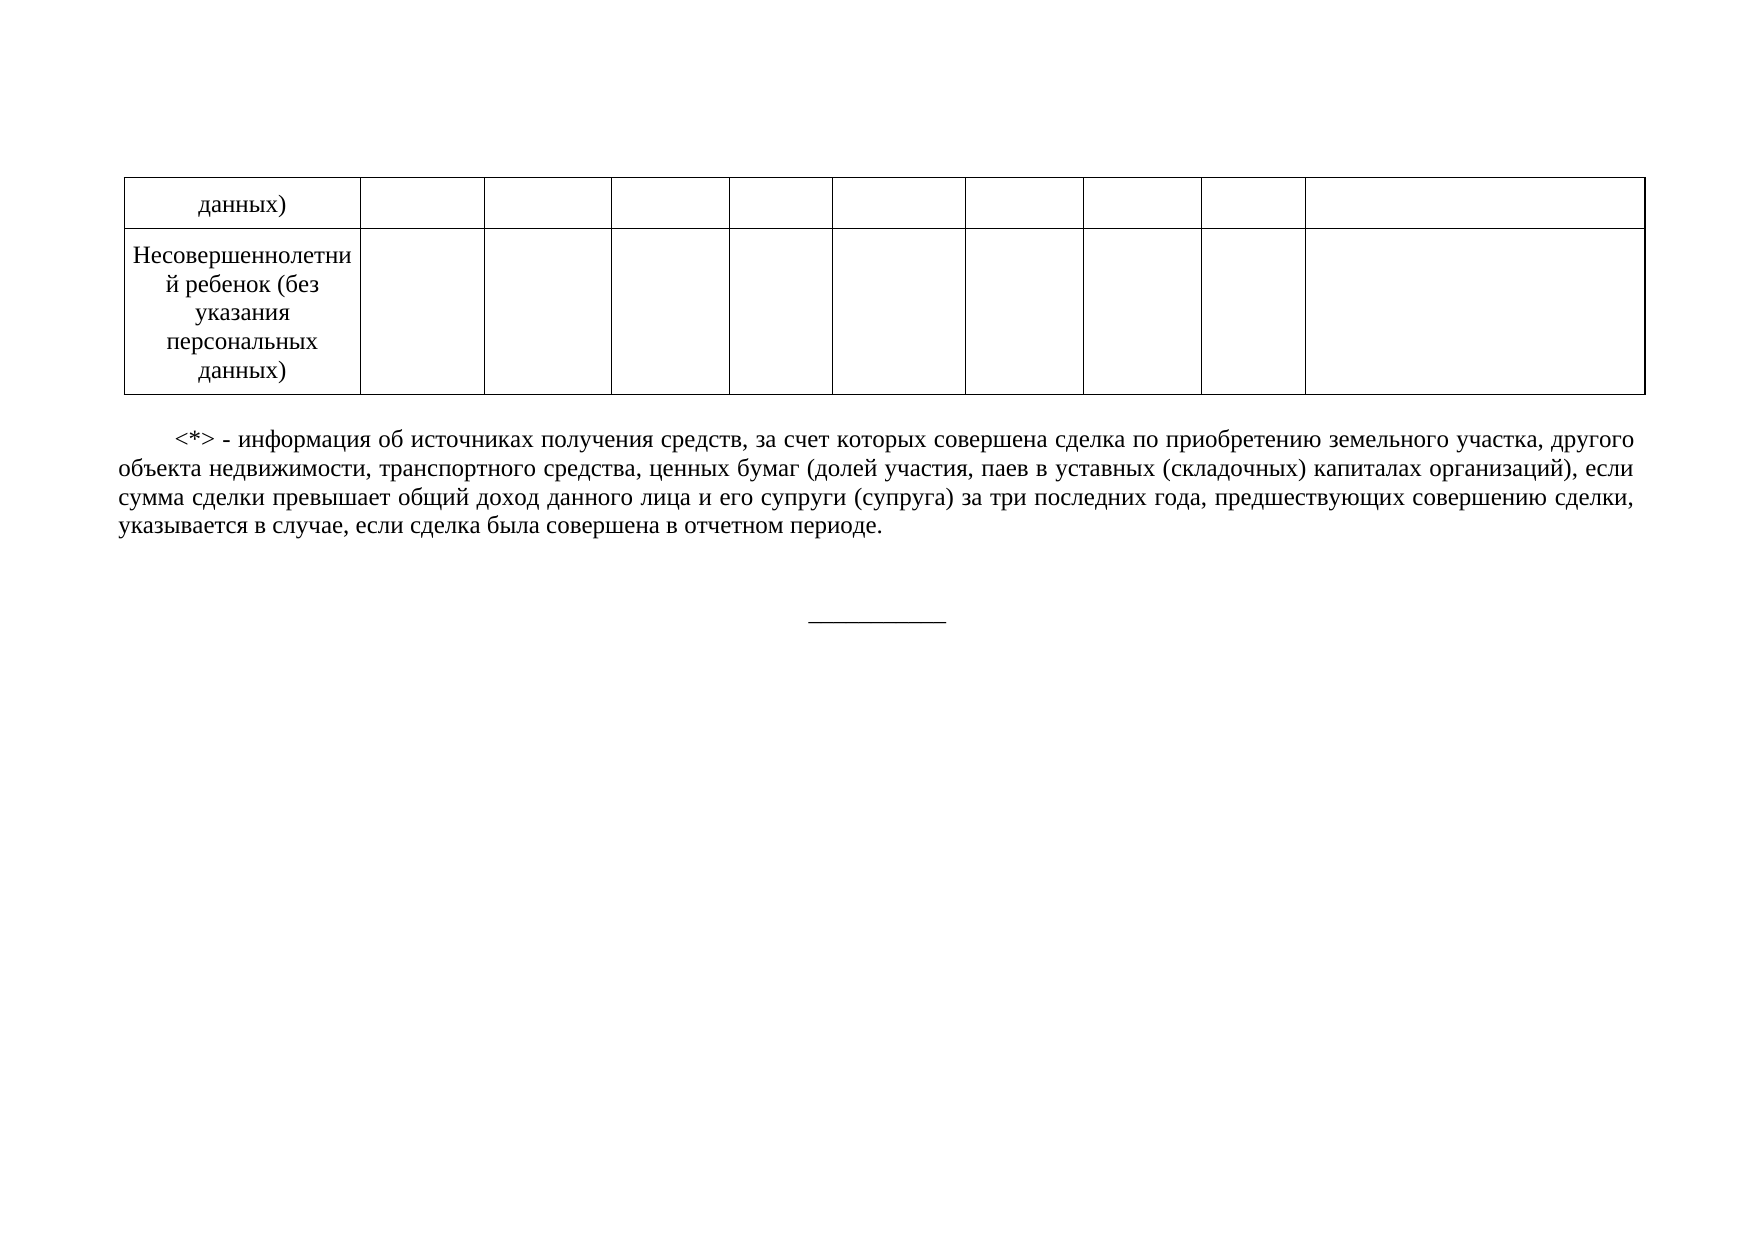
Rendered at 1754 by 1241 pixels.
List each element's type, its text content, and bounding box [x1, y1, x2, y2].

table_cell [730, 178, 832, 228]
table_cell [612, 178, 729, 228]
table_cell [966, 178, 1083, 228]
table_cell [361, 178, 484, 228]
table_cell Несовершеннолетний ребенок (без указания персональных данных) [125, 229, 360, 394]
table_cell [1306, 229, 1644, 394]
table_cell [485, 229, 611, 394]
table_cell [1084, 229, 1201, 394]
text ___________ [118, 597, 1636, 625]
table_cell [730, 229, 832, 394]
table_cell [1202, 229, 1305, 394]
text <*> - информация об источниках получения средств, за счет которых совершена сделка по приобретению земельного участка, другого объекта недвижимости, транспортного средства, ценных бумаг (долей участия, паев в уставных (складочных) капиталах организаций), если сумма сделки превышает общий доход данного лица и его супруги (супруга) за три последних года, предшествующих совершению сделки, указывается в случае, если сделка была совершена в отчетном периоде. [118, 424, 1636, 539]
table_cell [1084, 178, 1201, 228]
table_cell [1306, 178, 1644, 228]
table_cell [966, 229, 1083, 394]
table_cell [833, 229, 965, 394]
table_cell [125, 178, 360, 228]
table_cell [361, 229, 484, 394]
table_cell [833, 178, 965, 228]
table_cell [485, 178, 611, 228]
table_cell [1202, 178, 1305, 228]
table_cell [612, 229, 729, 394]
